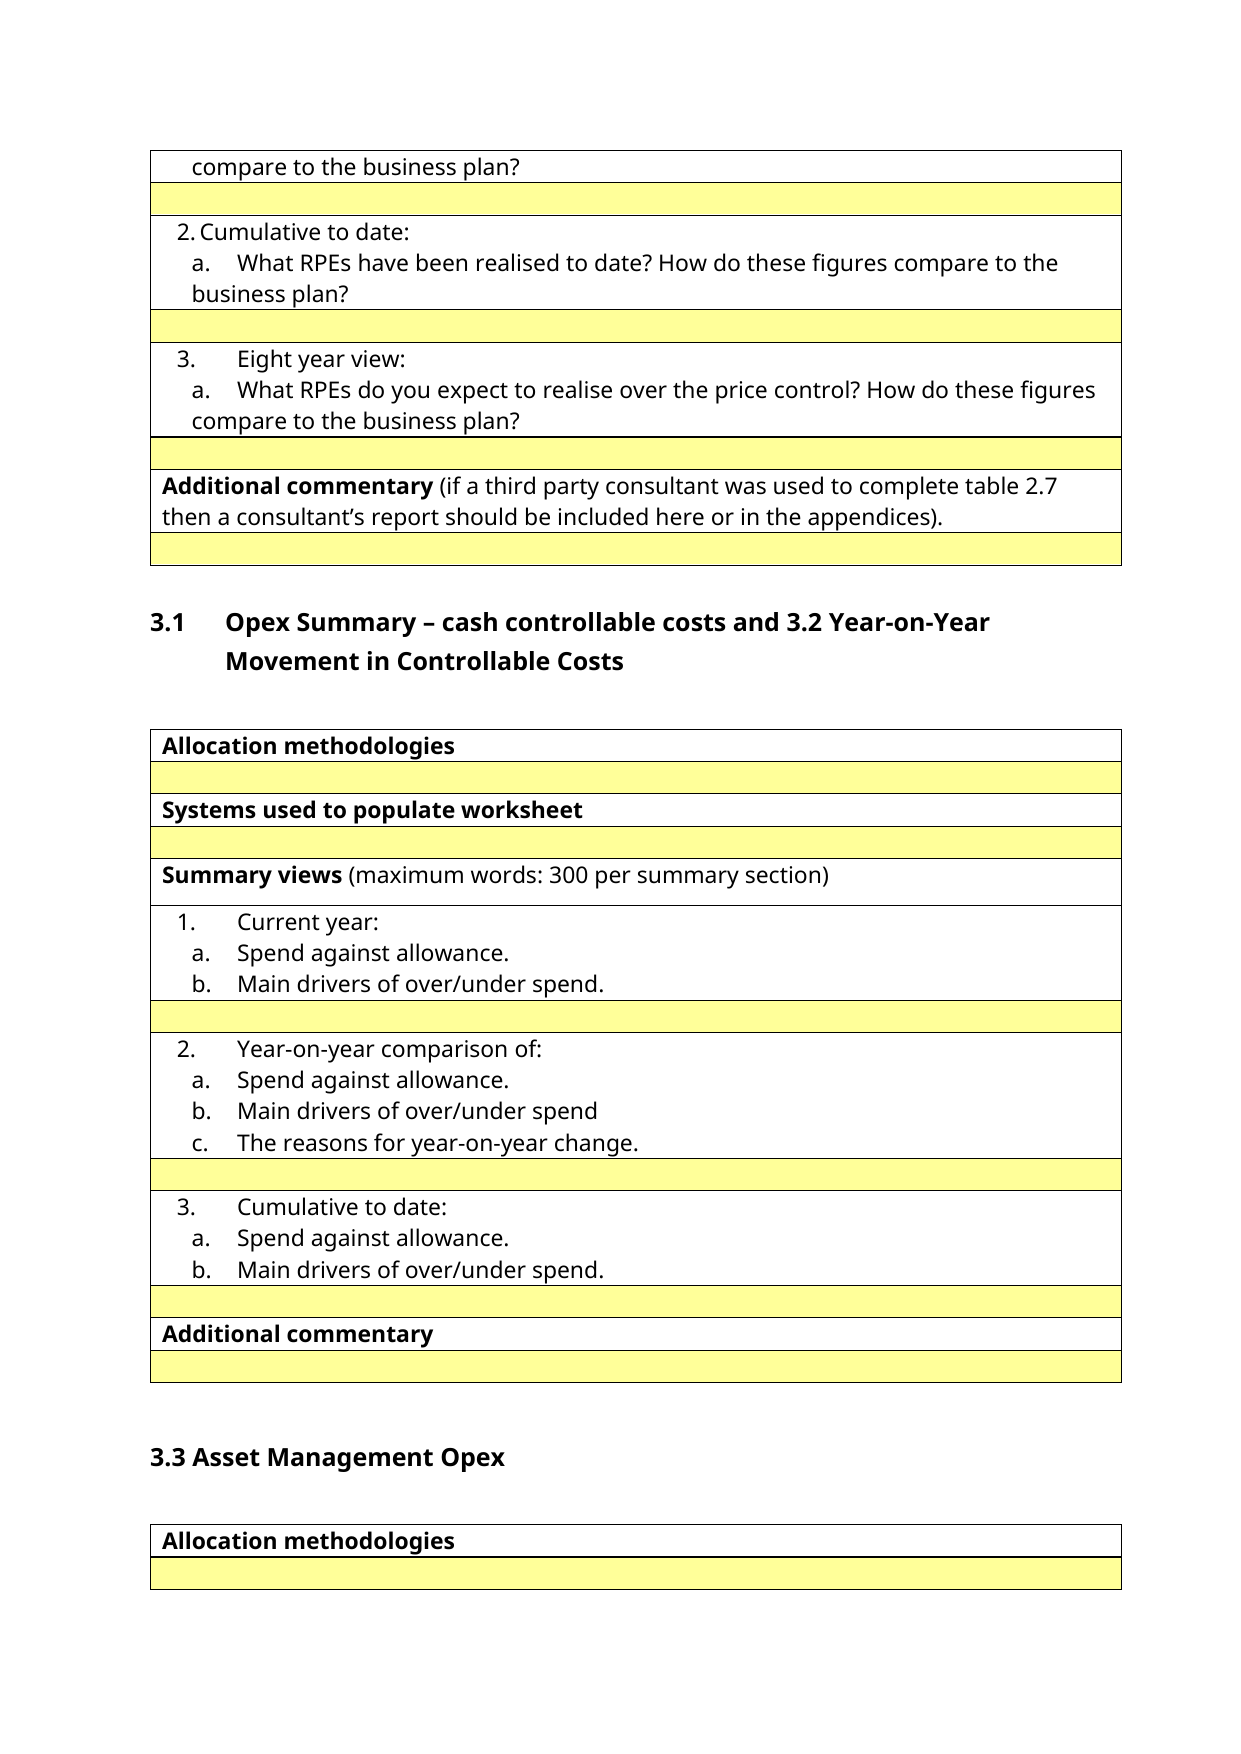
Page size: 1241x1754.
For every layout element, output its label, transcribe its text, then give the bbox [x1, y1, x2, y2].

table_cell [151, 1351, 1121, 1382]
list Opex Summary – cash controllable costs and 3.2 Year-on-Year Movement in Controllable Costs [150, 605, 1090, 678]
table_cell [151, 533, 1121, 564]
table_cell [151, 762, 1121, 793]
table_cell Year-on-year comparison of: Spend against allowance. Main drivers of over/under spend The reasons for year-on-year change. [151, 1033, 1121, 1158]
table_cell Current year: Spend against allowance. Main drivers of over/under spend. [151, 906, 1121, 999]
table_cell [151, 827, 1121, 858]
table_cell [151, 310, 1121, 342]
table_cell [151, 1286, 1121, 1317]
table_cell Additional commentary [151, 1318, 1121, 1349]
table_header Allocation methodologies [151, 1525, 1121, 1556]
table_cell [151, 151, 1121, 182]
table_cell [151, 1001, 1121, 1032]
text 3.3 Asset Management Opex [150, 1439, 1090, 1473]
table_cell Systems used to populate worksheet [151, 794, 1121, 826]
table_header Allocation methodologies [151, 730, 1121, 761]
table_cell [151, 438, 1121, 469]
table_cell [151, 1558, 1121, 1589]
table_cell Cumulative to date: Spend against allowance. Main drivers of over/under spend. [151, 1191, 1121, 1285]
table_cell [151, 183, 1121, 214]
table_cell Eight year view: What RPEs do you expect to realise over the price control? How do these figures compare to the business plan? [151, 343, 1121, 436]
table_cell Additional commentary (if a third party consultant was used to complete table 2.7 then a consultant’s report should be included here or in the appendices). [151, 470, 1121, 532]
table_cell Summary views (maximum words: 300 per summary section) [151, 859, 1121, 905]
table_cell [151, 1159, 1121, 1190]
table_cell Cumulative to date: What RPEs have been realised to date? How do these figures compare to the business plan? [151, 216, 1121, 309]
